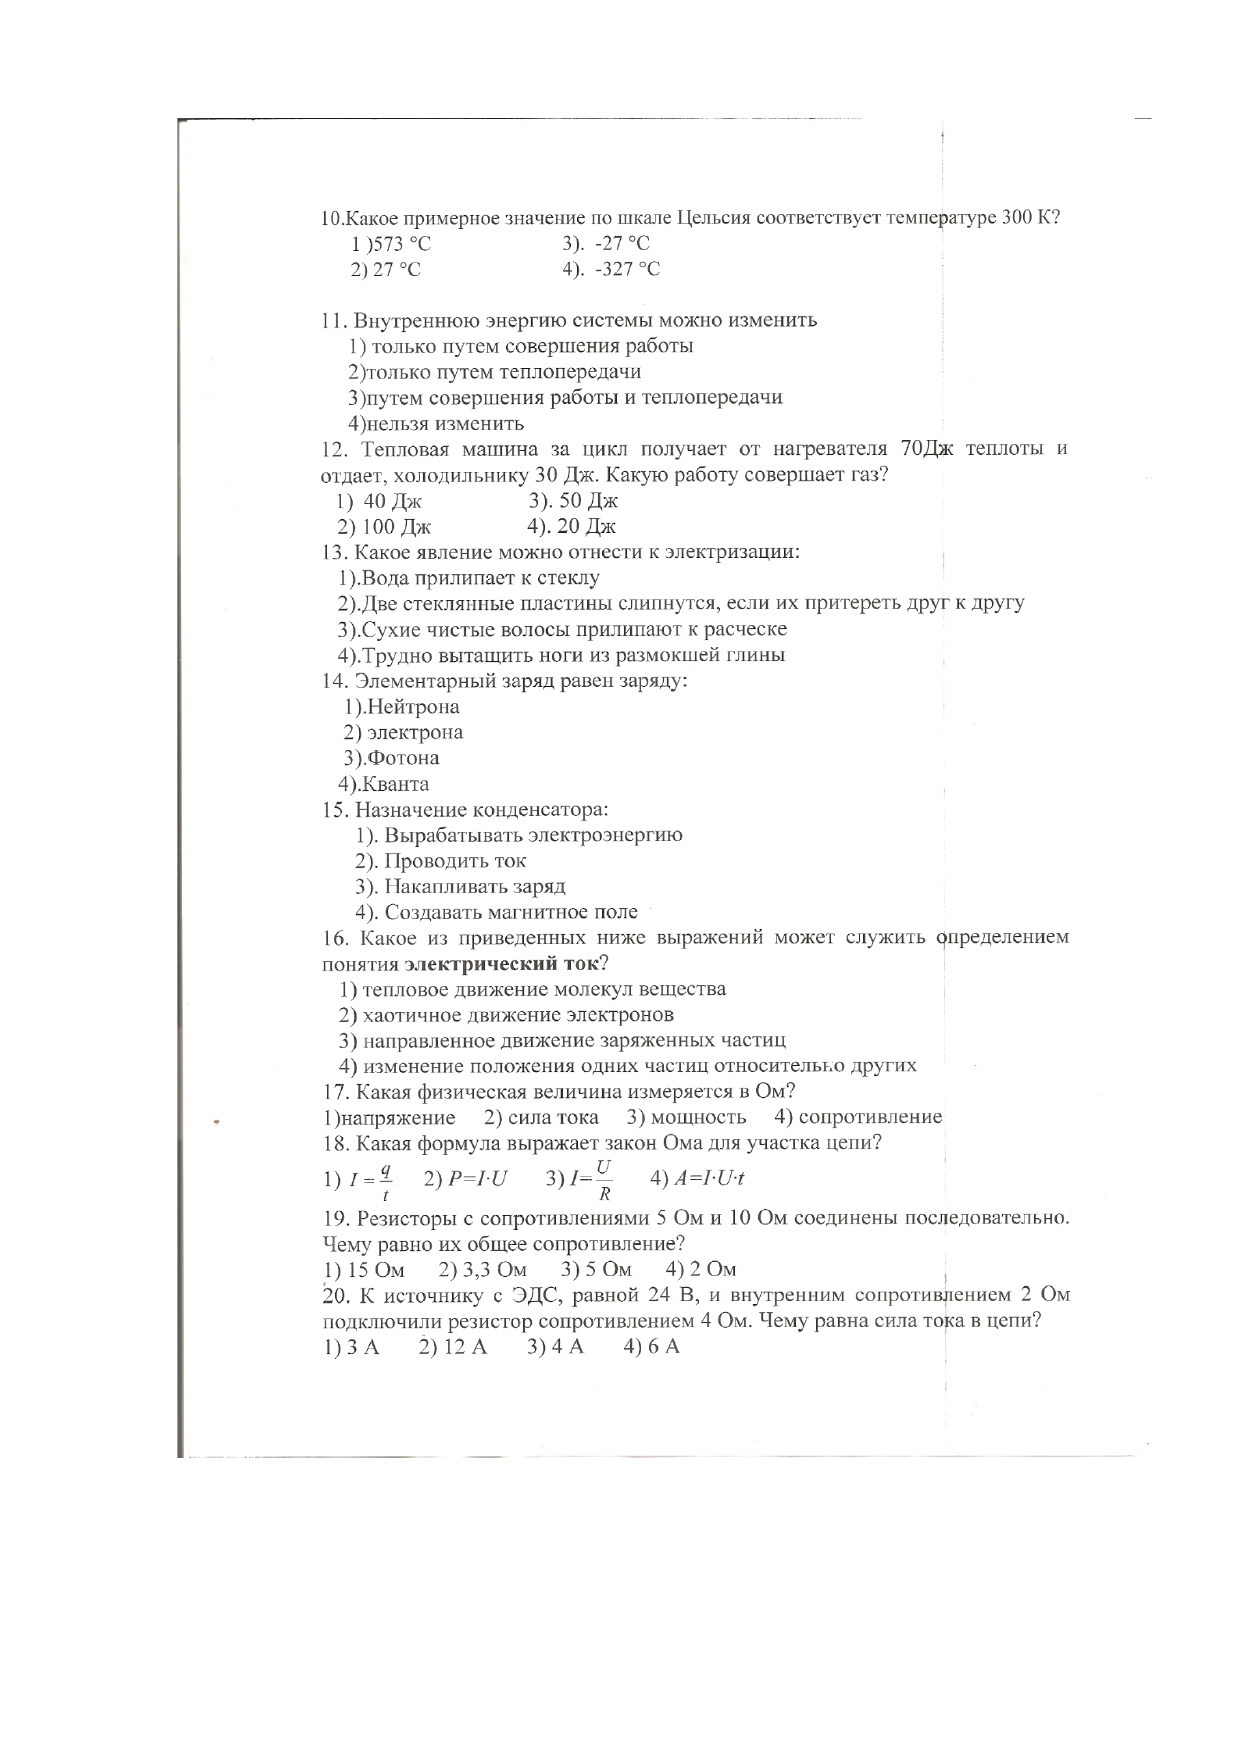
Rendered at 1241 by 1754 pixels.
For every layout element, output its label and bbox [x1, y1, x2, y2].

picture [177, 118, 1152, 1458]
